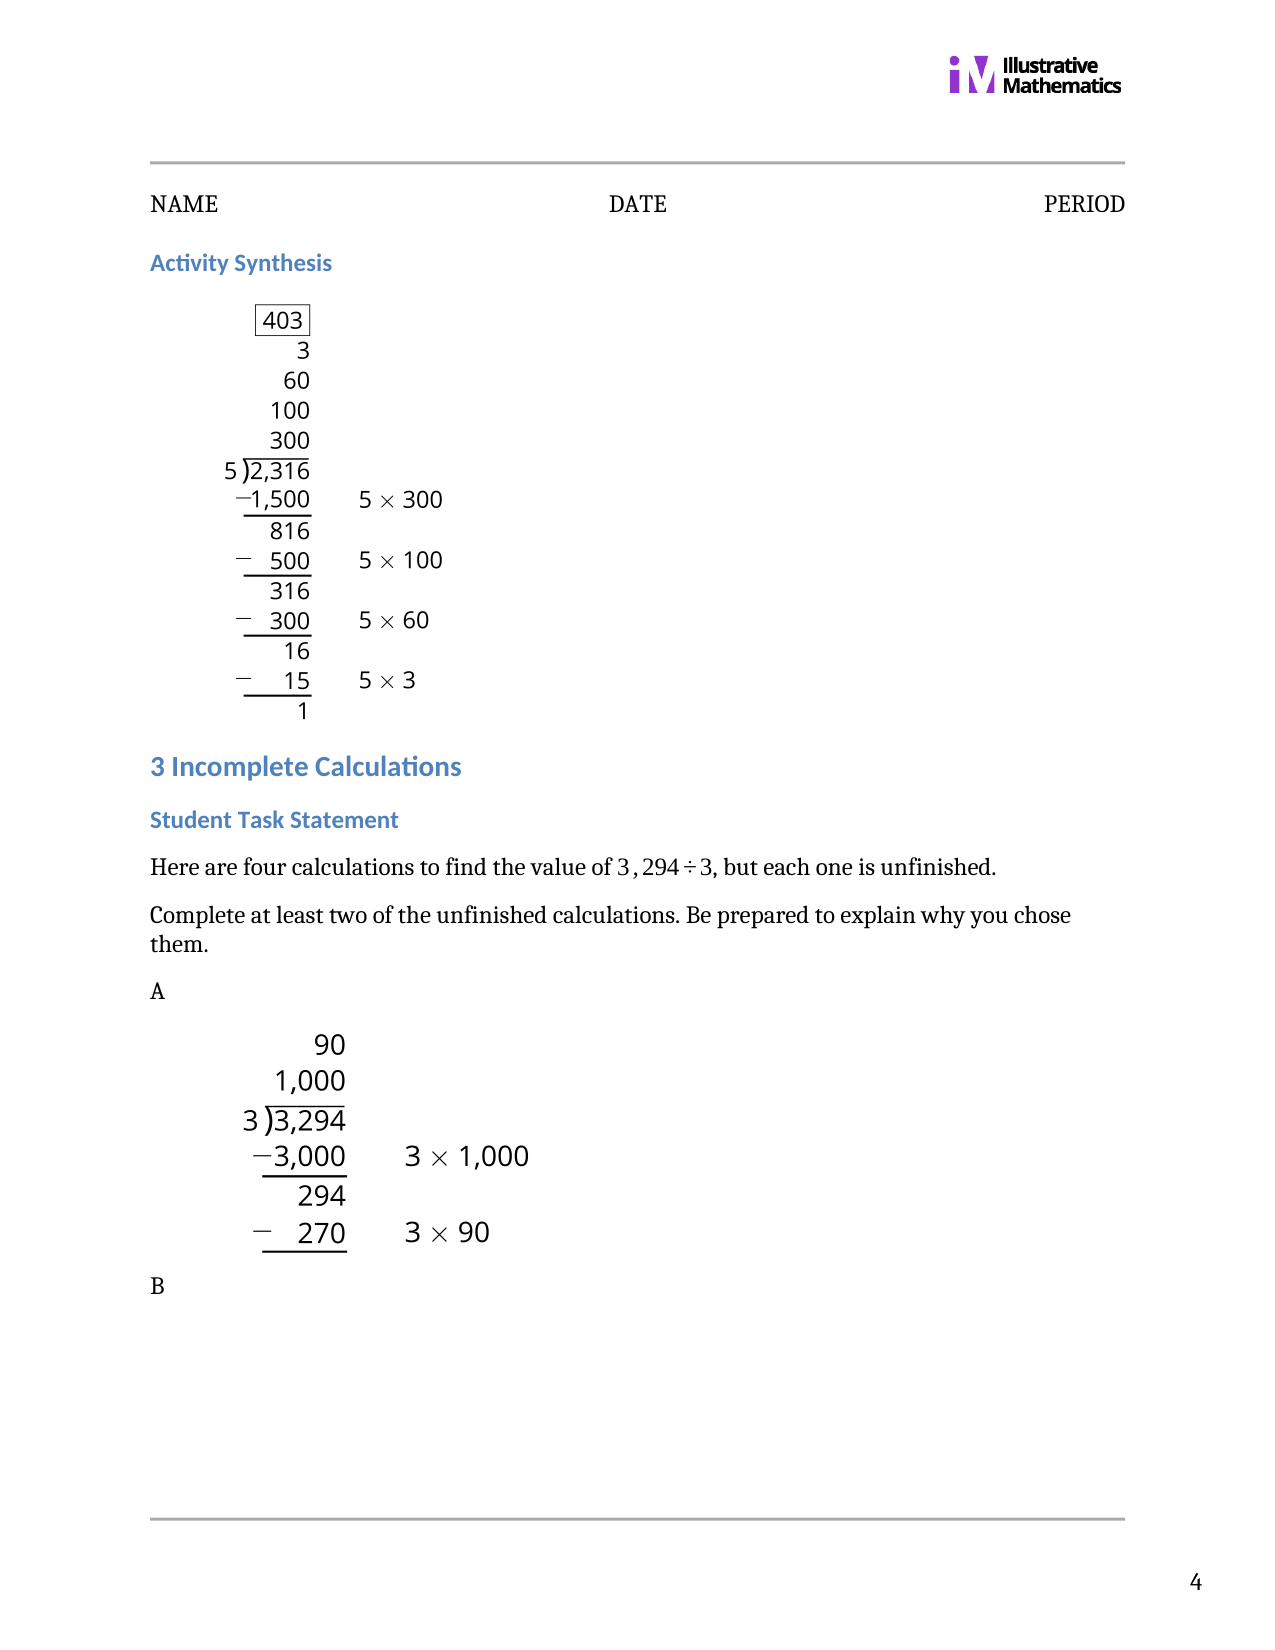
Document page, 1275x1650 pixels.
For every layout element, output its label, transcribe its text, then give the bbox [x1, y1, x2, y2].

picture [168, 296, 450, 727]
subtitle 3 Incomplete Calculations [150, 748, 1125, 783]
text A [150, 977, 1125, 1006]
picture [949, 55, 1121, 93]
subtitle Activity Synthesis [150, 247, 1125, 278]
text Here are four calculations to find the value of , but each one is unfinished. [150, 853, 1125, 882]
subtitle Student Task Statement [150, 804, 1125, 834]
picture [168, 1024, 539, 1254]
text Complete at least two of the unfinished calculations. Be prepared to explain why you chose them. [150, 901, 1125, 958]
text B [150, 1272, 1125, 1301]
